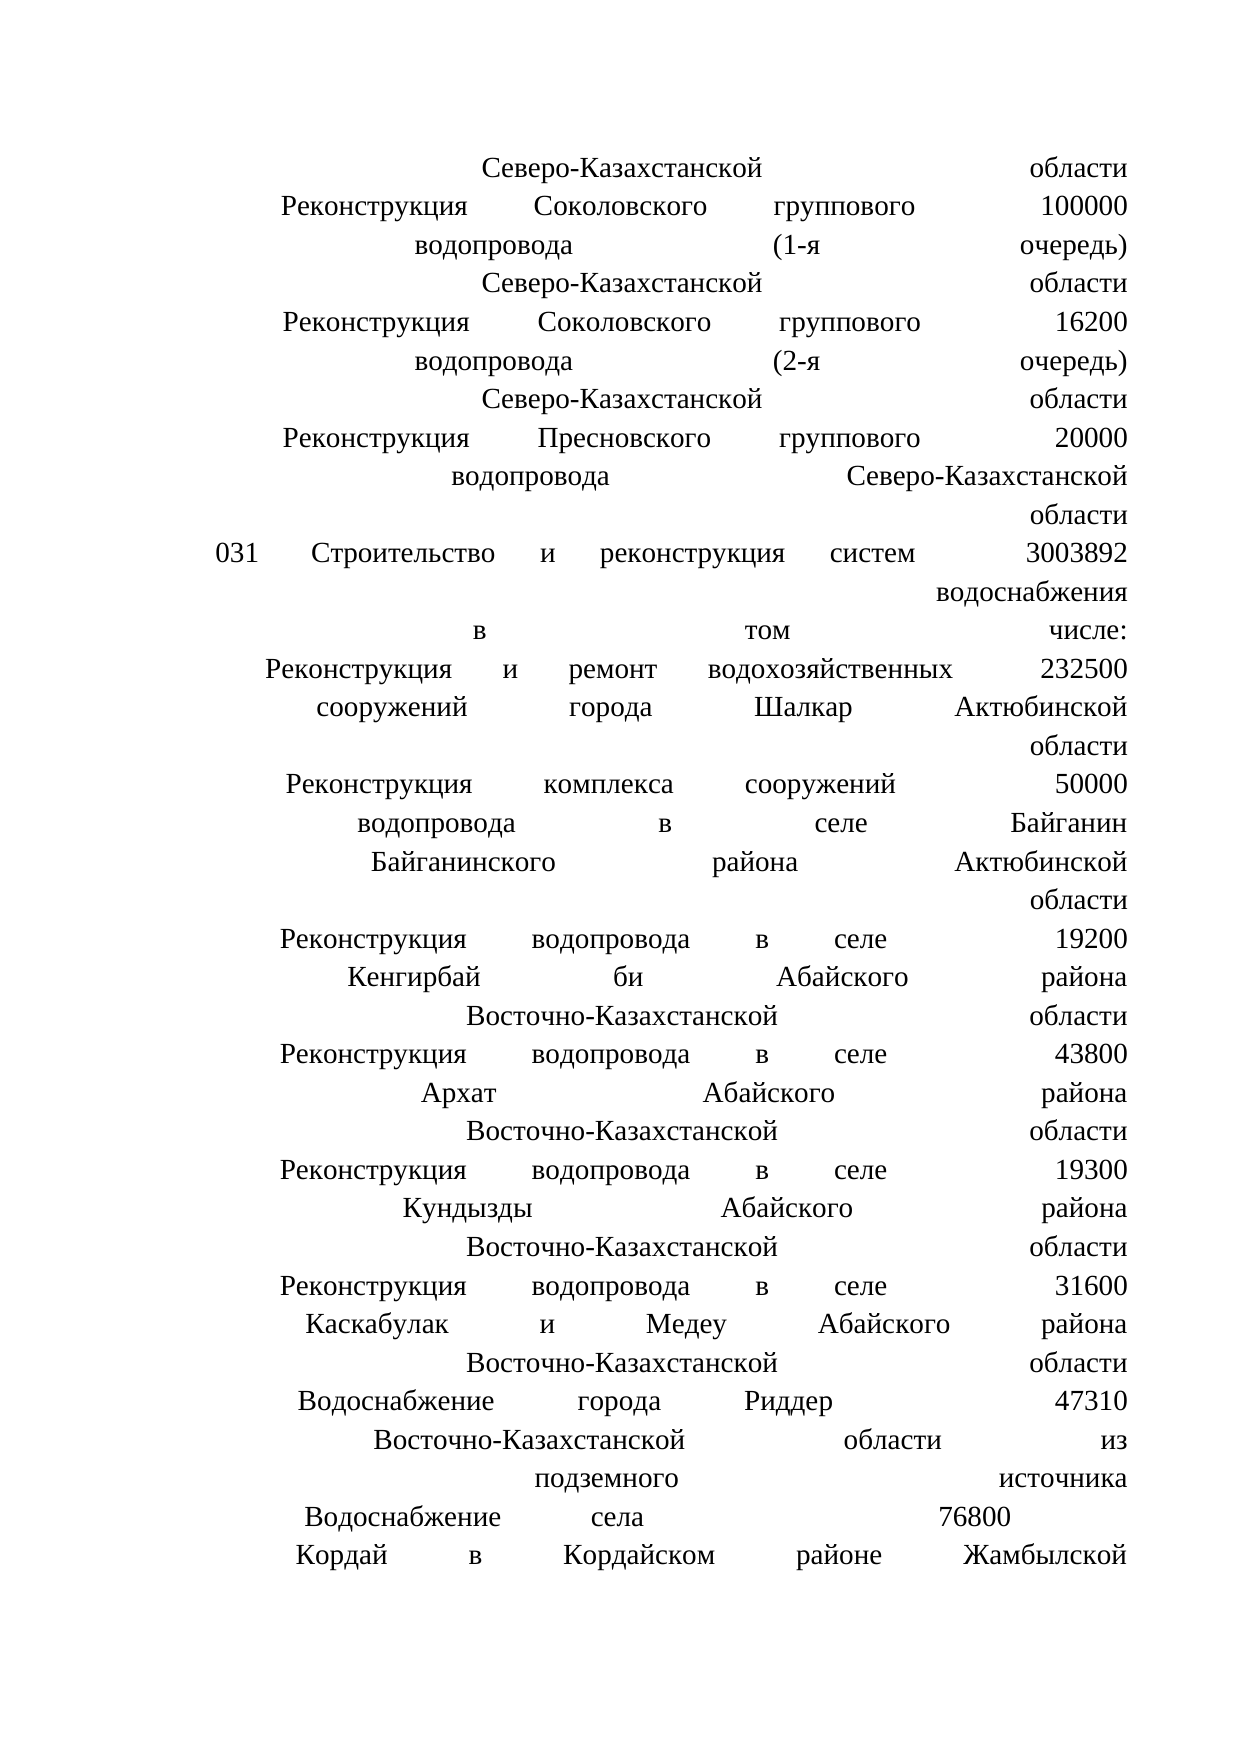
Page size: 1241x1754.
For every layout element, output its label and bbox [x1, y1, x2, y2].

text [112, 150, 1128, 1571]
